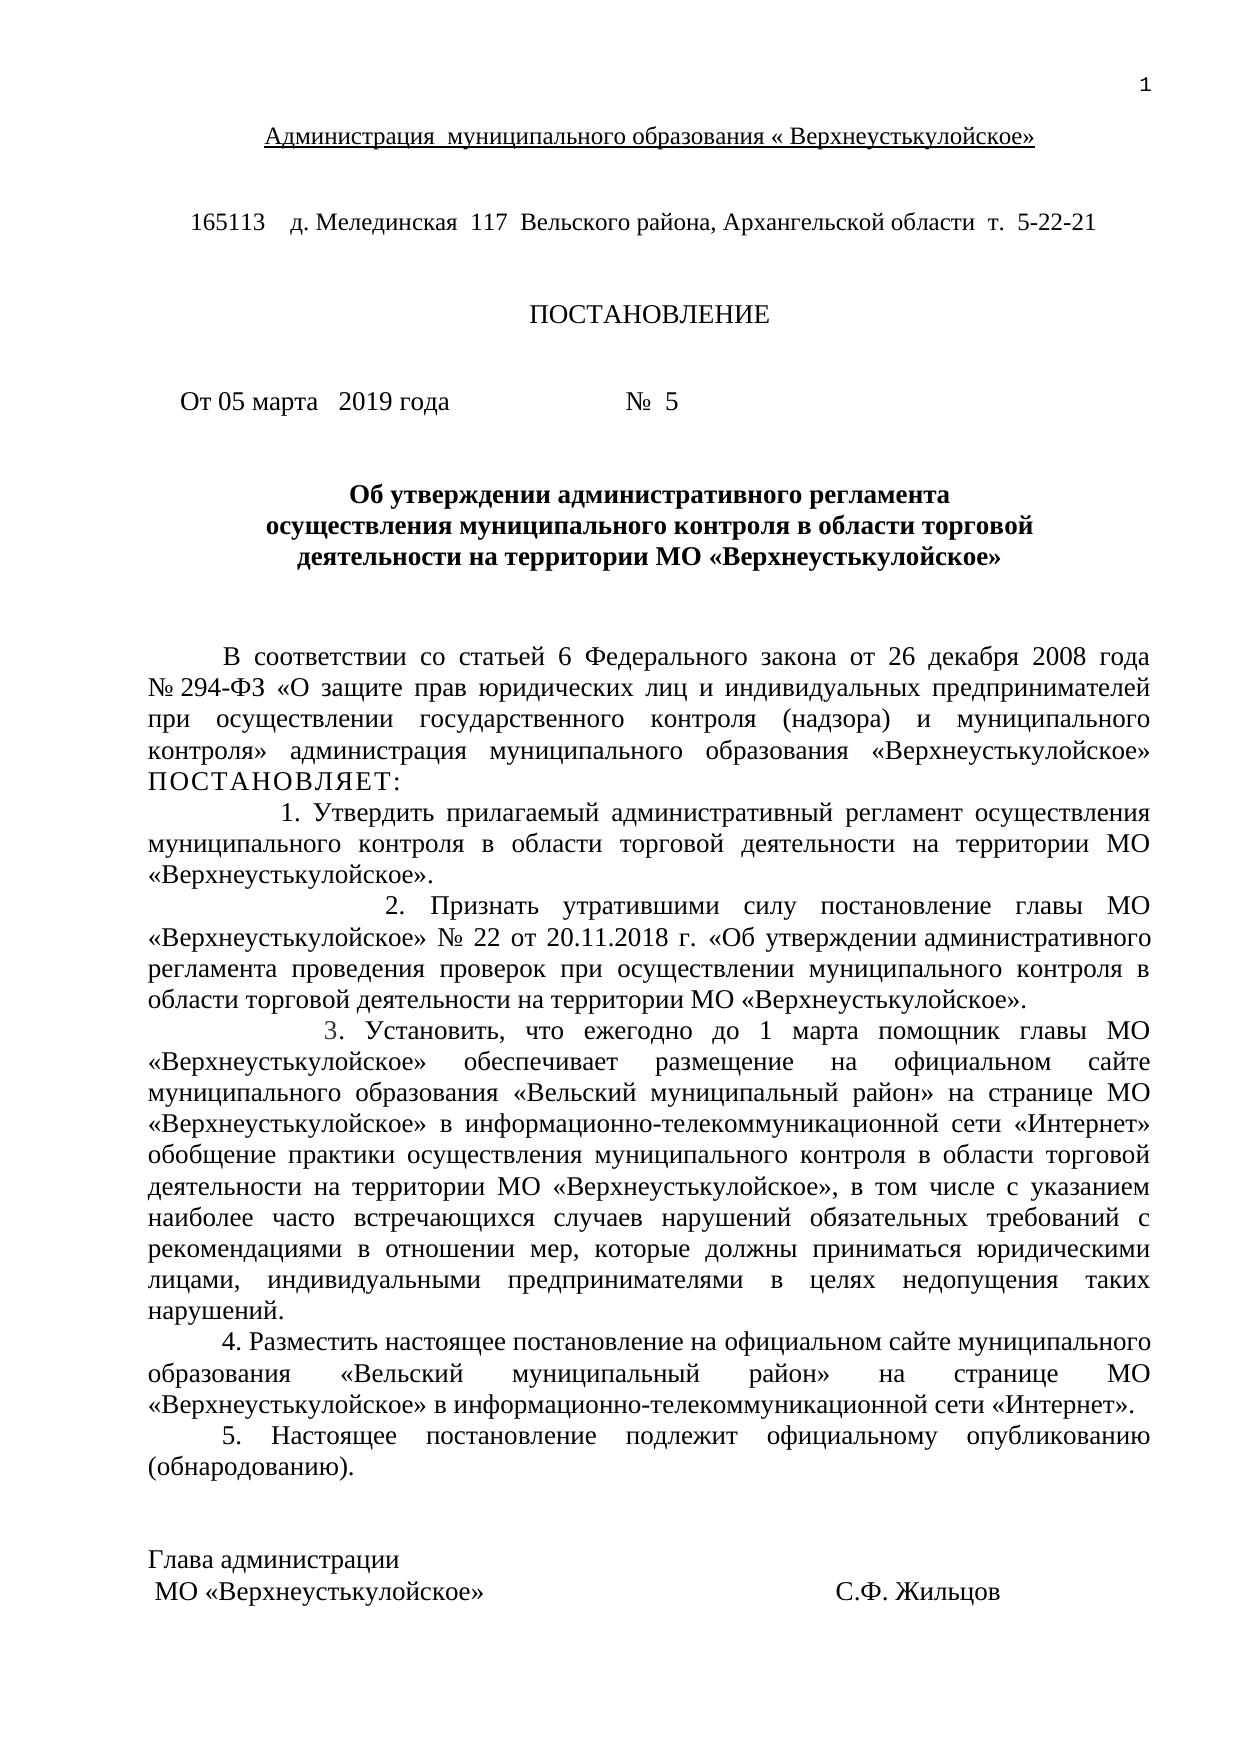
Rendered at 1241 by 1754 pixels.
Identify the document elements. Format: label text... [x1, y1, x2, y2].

text Об утверждении административного регламента [148, 478, 1152, 509]
text Глава администрации [148, 1543, 1152, 1575]
text 3. Установить, что ежегодно до 1 марта помощник главы МО «Верхнеустькулойское» обеспечивает размещение на официальном сайте муниципального образования «Вельский муниципальный район» на странице МО «Верхнеустькулойское» в информационно-телекоммуникационной сети «Интернет» обобщение практики осуществления муниципального контроля в области торговой деятельности на территории МО «Верхнеустькулойское», в том числе с указанием наиболее часто встречающихся случаев нарушений обязательных требований с рекомендациями в отношении мер, которые должны приниматься юридическими лицами, индивидуальными предпринимателями в целях недопущения таких нарушений. [148, 1014, 1152, 1326]
text осуществления муниципального контроля в области торговой [148, 509, 1152, 541]
text 1. Утвердить прилагаемый административный регламент осуществления муниципального контроля в области торговой деятельности на территории МО «Верхнеустькулойское». [148, 796, 1152, 889]
subtitle ПОСТАНОВЛЕНИЕ [148, 298, 1152, 329]
text 4. Разместить настоящее постановление на официальном сайте муниципального образования «Вельский муниципальный район» на странице МО «Верхнеустькулойское» в информационно-телекоммуникационной сети «Интернет». [148, 1326, 1152, 1419]
subtitle Администрация муниципального образования « Верхнеустькулойское» [148, 121, 1152, 150]
text МО «Верхнеустькулойское» С.Ф. Жильцов [148, 1575, 1152, 1606]
text В соответствии со статьей 6 Федерального закона от 26 декабря 2008 года № 294-ФЗ «О защите прав юридических лиц и индивидуальных предпринимателей при осуществлении государственного контроля (надзора) и муниципального контроля» администрация муниципального образования «Верхнеустькулойское» ПОСТАНОВЛЯЕТ: [148, 640, 1152, 796]
text 165113 д. Мелединская 117 Вельского района, Архангельской области т. 5-22-21 [85, 207, 1152, 236]
text деятельности на территории МО «Верхнеустькулойское» [148, 541, 1152, 572]
text 5. Настоящее постановление подлежит официальному опубликованию (обнародованию). [148, 1419, 1152, 1481]
text От 05 марта 2019 года № 5 [85, 385, 1152, 416]
text 2. Признать утратившими силу постановление главы МО «Верхнеустькулойское» № 22 от 20.11.2018 г. «Об утверждении административного регламента проведения проверок при осуществлении муниципального контроля в области торговой деятельности на территории МО «Верхнеустькулойское». [148, 889, 1152, 1014]
